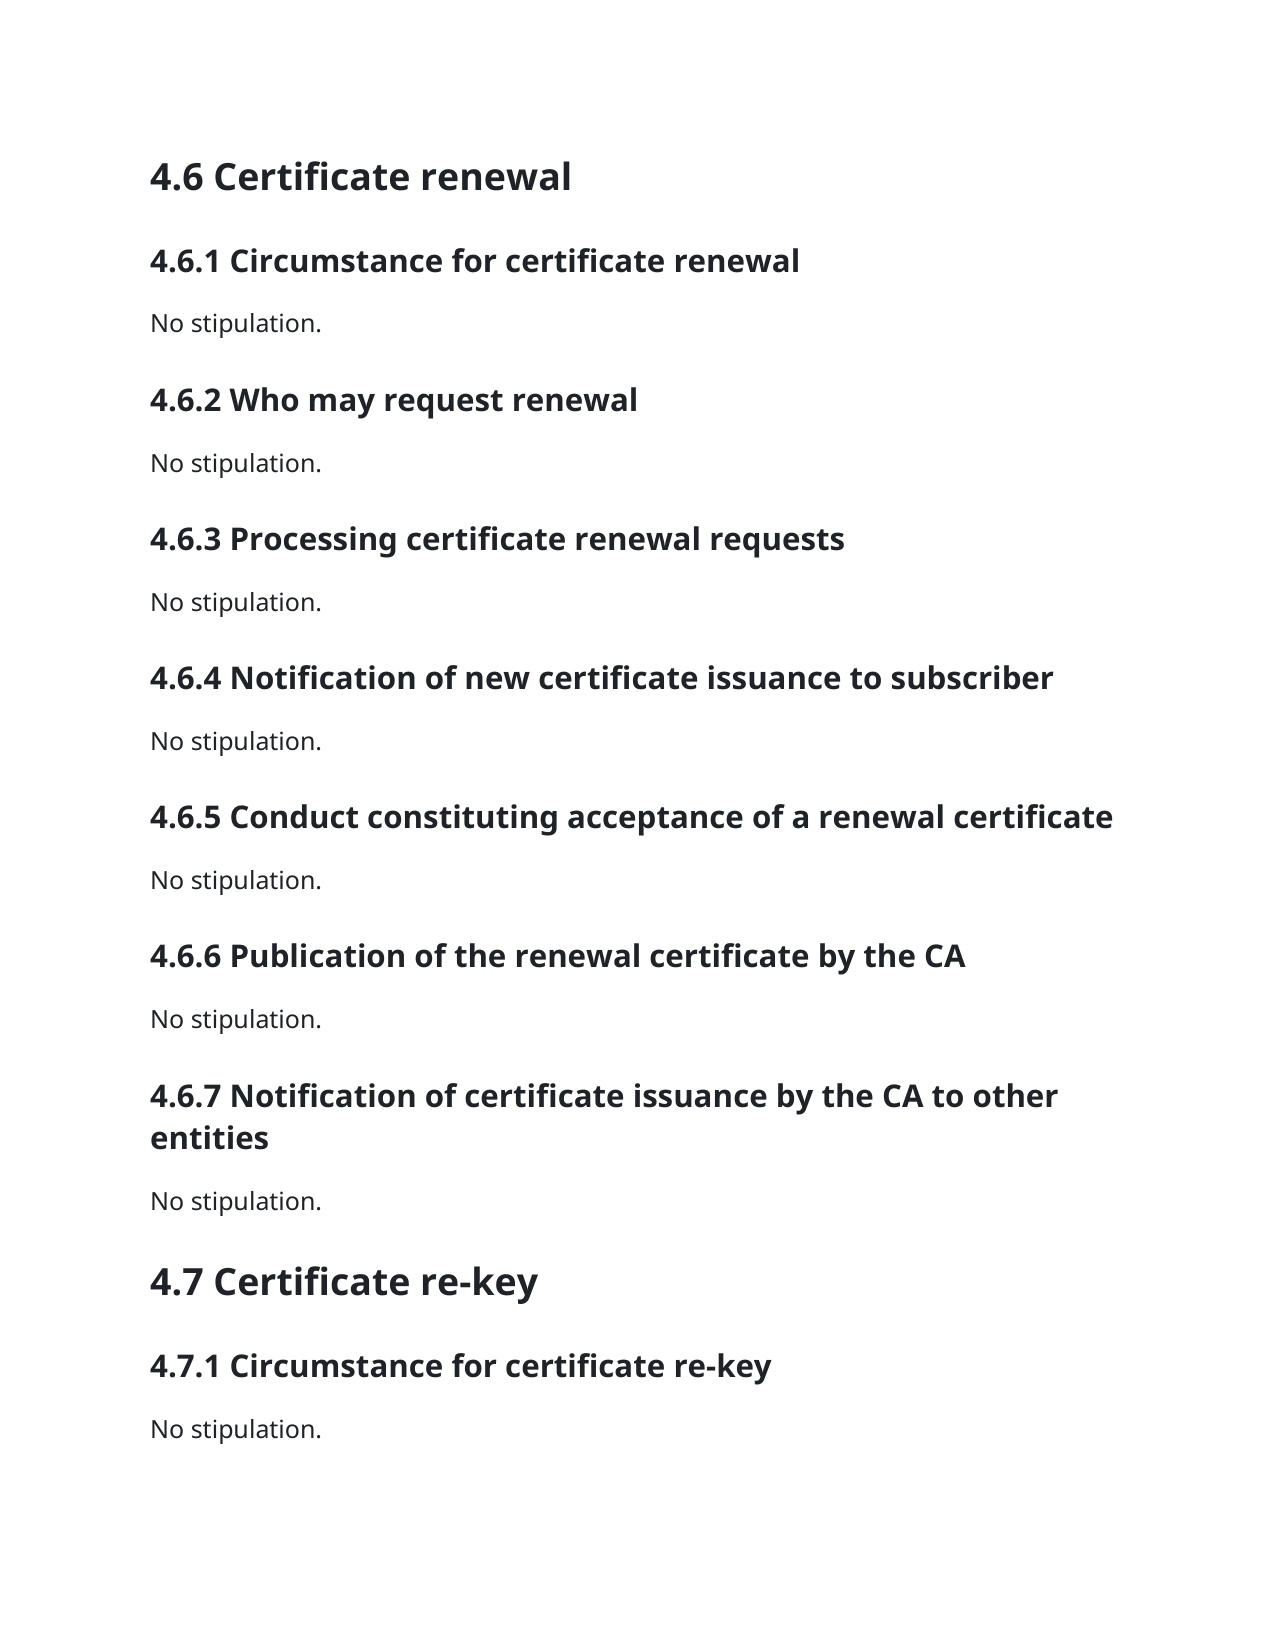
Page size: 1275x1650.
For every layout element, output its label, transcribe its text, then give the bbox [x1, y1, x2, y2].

text No stipulation. [150, 1411, 1125, 1446]
text No stipulation. [150, 724, 1125, 758]
text 4.6.4 Notification of new certificate issuance to subscriber [150, 656, 1125, 699]
text No stipulation. [150, 1002, 1125, 1036]
text 4.6.7 Notification of certificate issuance by the CA to other entities [150, 1073, 1125, 1159]
text No stipulation. [150, 584, 1125, 618]
text No stipulation. [150, 1184, 1125, 1218]
text 4.6.6 Publication of the renewal certificate by the CA [150, 934, 1125, 977]
text No stipulation. [150, 445, 1125, 479]
text 4.7 Certificate re-key [150, 1255, 1125, 1306]
text 4.6.1 Circumstance for certificate renewal [150, 238, 1125, 281]
text 4.6.2 Who may request renewal [150, 378, 1125, 420]
text 4.7.1 Circumstance for certificate re-key [150, 1344, 1125, 1386]
text No stipulation. [150, 863, 1125, 897]
text 4.6.5 Conduct constituting acceptance of a renewal certificate [150, 795, 1125, 838]
text 4.6 Certificate renewal [150, 150, 1125, 201]
text 4.6.3 Processing certificate renewal requests [150, 517, 1125, 559]
text No stipulation. [150, 306, 1125, 340]
